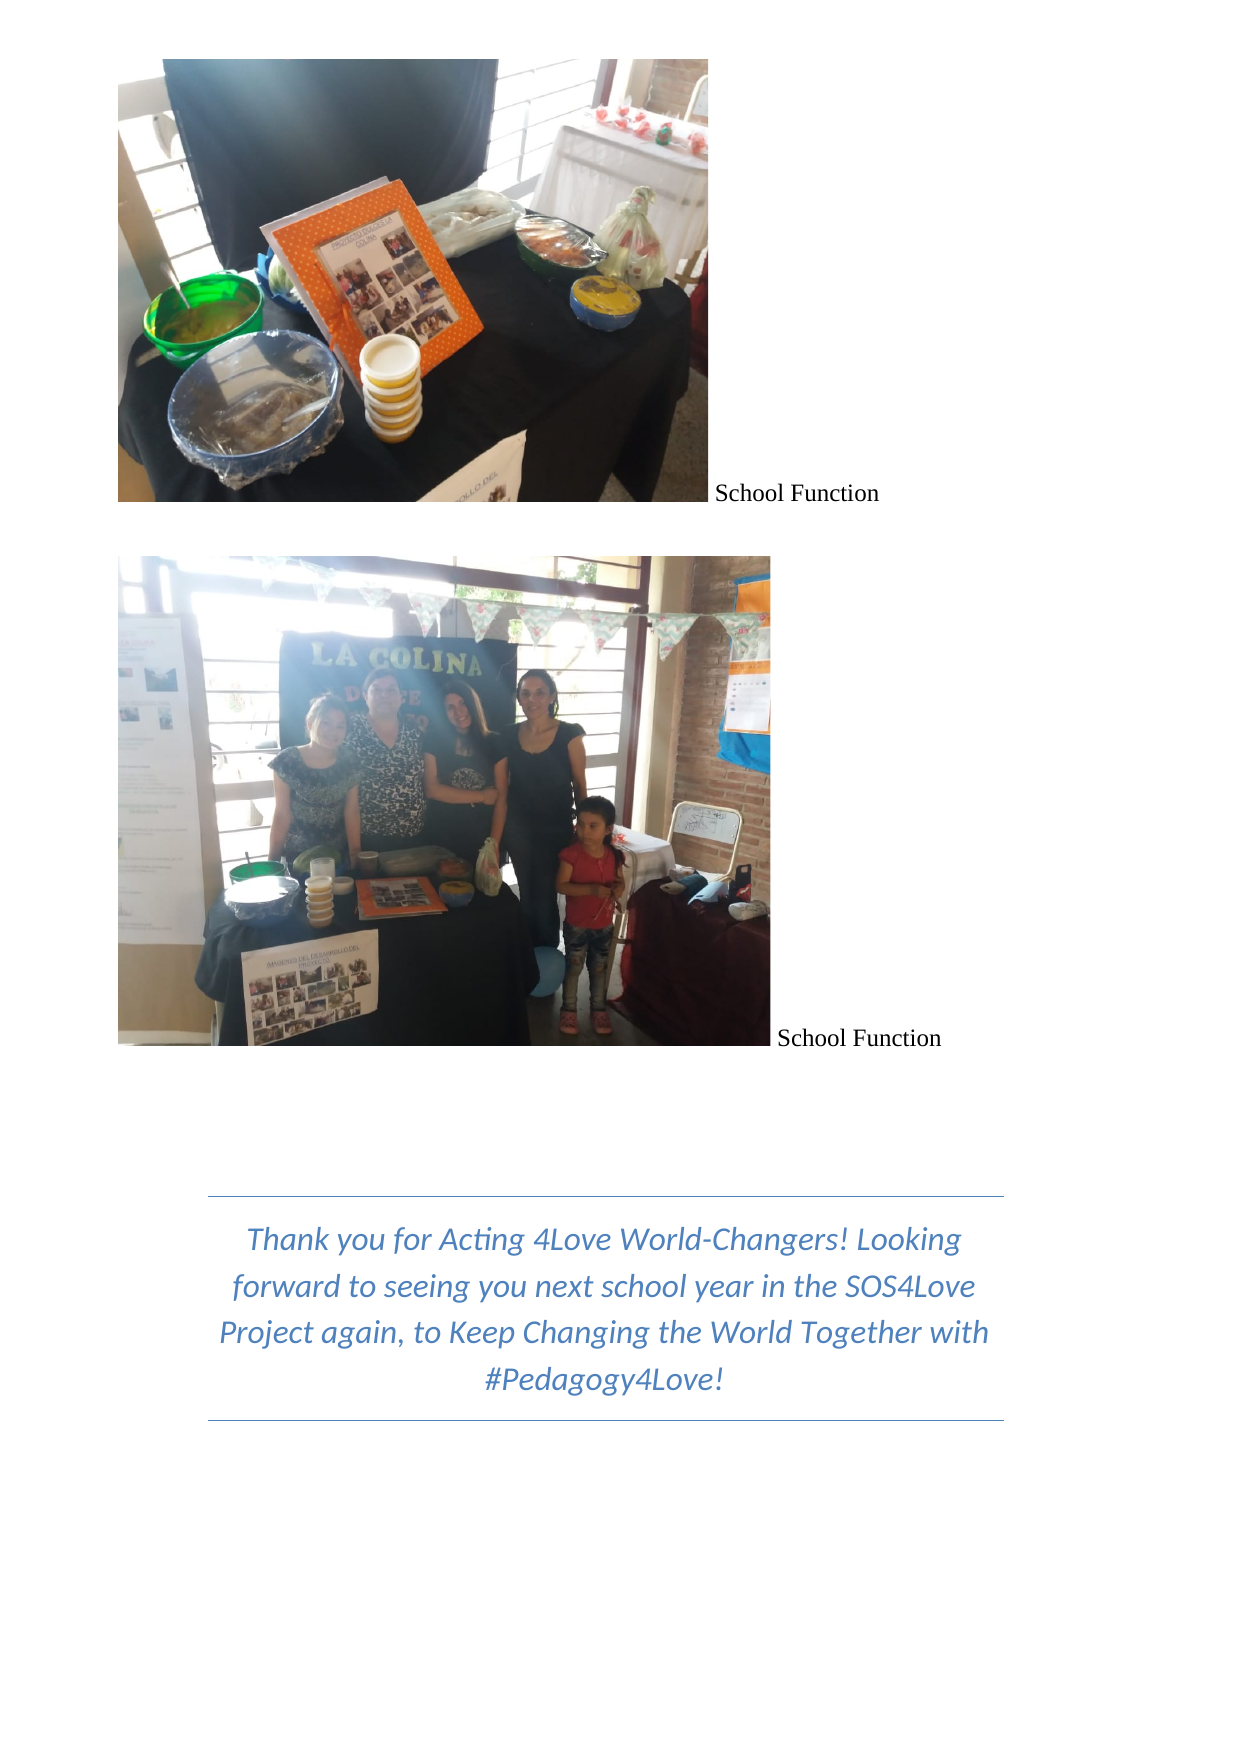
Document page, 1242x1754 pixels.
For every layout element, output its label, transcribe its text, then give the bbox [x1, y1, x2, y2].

text Thank you for Acting 4Love World-Changers! Looking forward to seeing you next school year in the SOS4Love Project again, to Keep Changing the World Together with #Pedagogy4Love! [208, 1197, 1004, 1420]
picture [118, 59, 709, 502]
picture [118, 556, 771, 1046]
